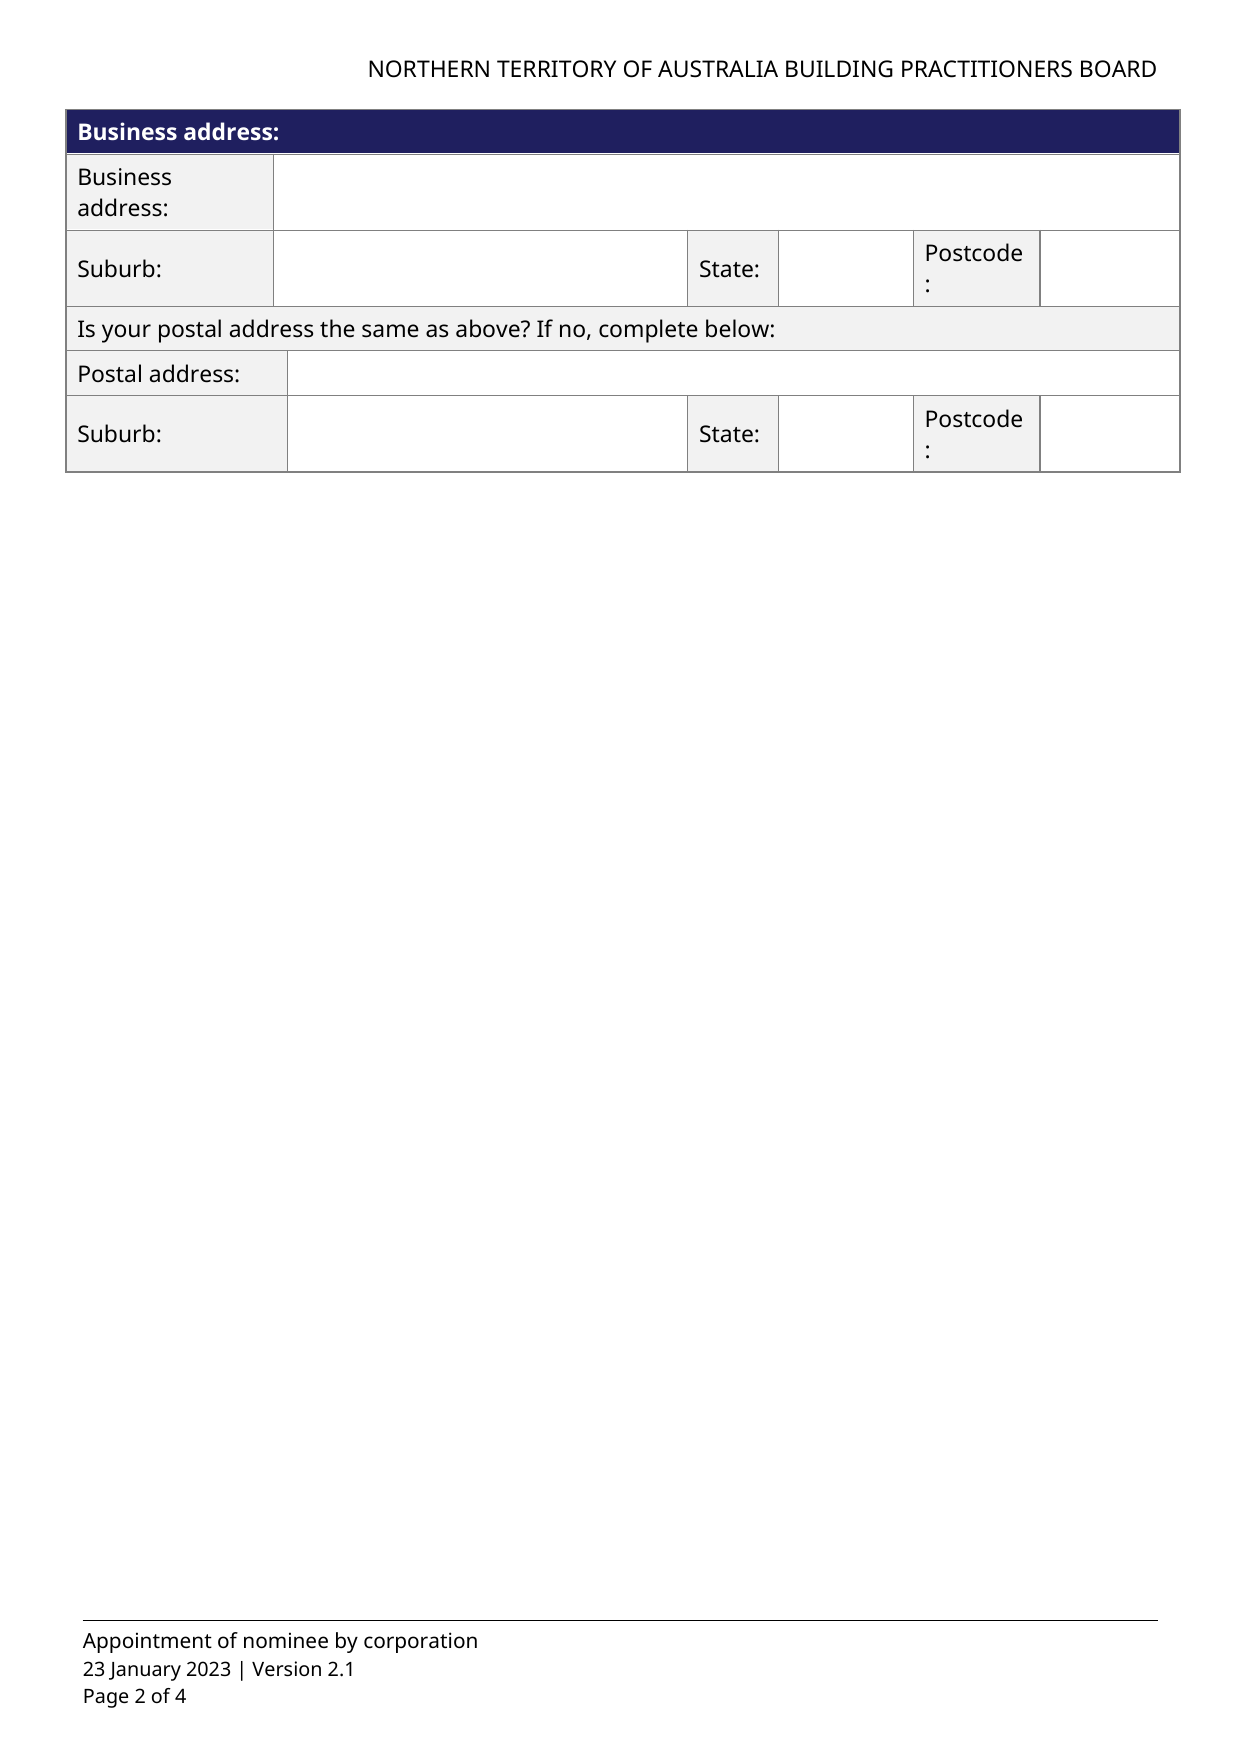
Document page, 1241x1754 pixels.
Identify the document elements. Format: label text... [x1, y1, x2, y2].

table_cell [779, 396, 913, 471]
table_cell [288, 351, 1179, 395]
table_cell [274, 231, 687, 306]
table_cell [779, 231, 913, 306]
table_cell [274, 155, 1179, 229]
table_cell Suburb: [67, 231, 273, 306]
table_cell Business address: [67, 110, 1179, 153]
table_cell Postcode: [914, 231, 1039, 306]
table_cell Postcode: [914, 396, 1039, 471]
table_cell State: [688, 396, 778, 471]
table_cell Is your postal address the same as above? If no, complete below: [67, 307, 1179, 350]
table_cell Business address: [67, 155, 273, 229]
table_cell [1041, 396, 1179, 471]
table_cell [1041, 231, 1179, 306]
table_cell Postal address: [67, 351, 287, 395]
table_cell Suburb: [67, 396, 287, 471]
table_cell [288, 396, 687, 471]
table_cell State: [688, 231, 778, 306]
